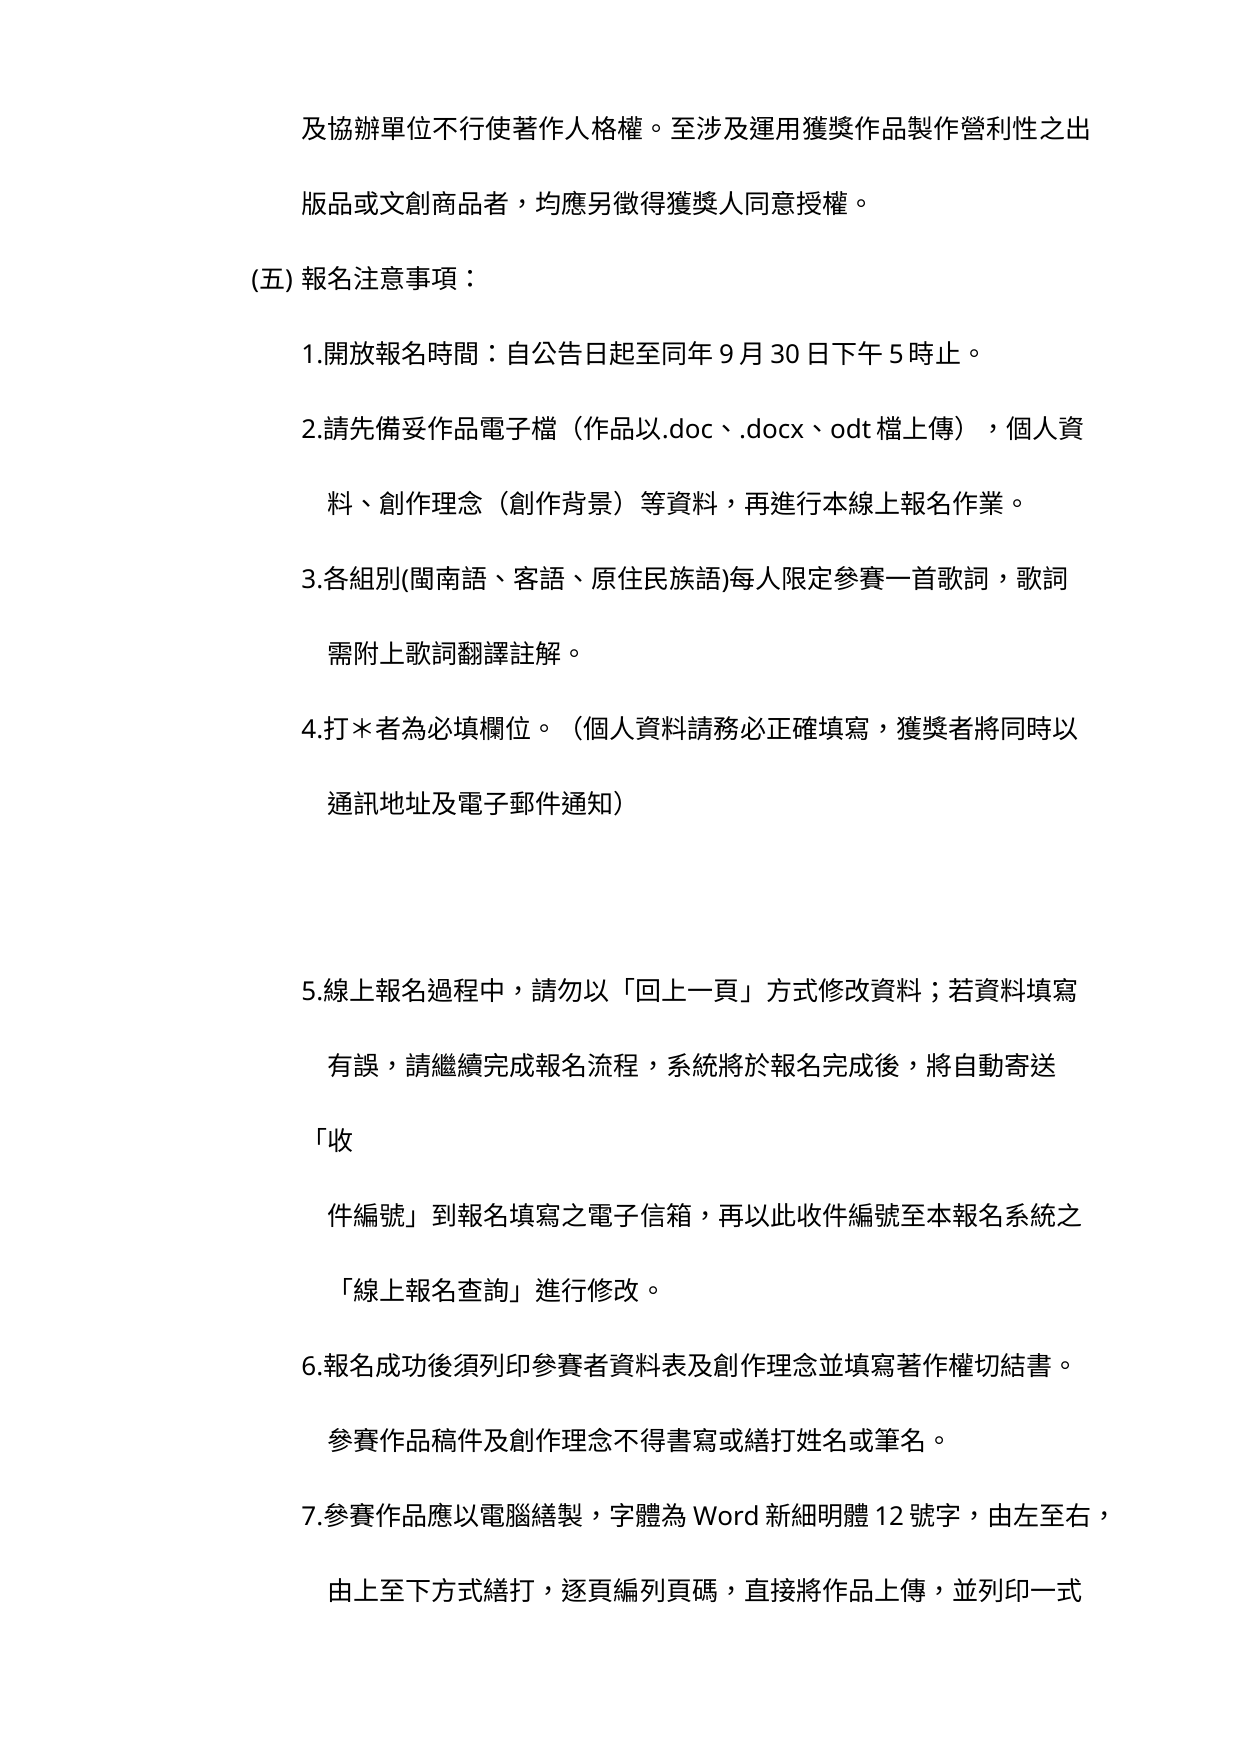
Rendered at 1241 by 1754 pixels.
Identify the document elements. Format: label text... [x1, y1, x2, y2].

list 「線上報名查詢」進行修改。 [301, 1252, 1092, 1327]
list 參賽作品稿件及創作理念不得書寫或繕打姓名或筆名。 [301, 1402, 1092, 1477]
list 由上至下方式繕打，逐頁編列頁碼，直接將作品上傳，並列印一式 [301, 1552, 1092, 1627]
list 有誤，請繼續完成報名流程，系統將於報名完成後，將自動寄送「收 [301, 1027, 1092, 1177]
list 通訊地址及電子郵件通知） [301, 764, 1092, 839]
list 4.打＊者為必填欄位。（個人資料請務必正確填寫，獲獎者將同時以 [301, 689, 1092, 764]
list 7.參賽作品應以電腦繕製，字體為Word新細明體12號字，由左至右， [301, 1477, 1092, 1552]
list 需附上歌詞翻譯註解。 [301, 614, 1092, 689]
list 件編號」到報名填寫之電子信箱，再以此收件編號至本報名系統之 [301, 1177, 1092, 1252]
list 料、創作理念（創作背景）等資料，再進行本線上報名作業。 [301, 464, 1092, 539]
list 報名注意事項： [251, 239, 1092, 314]
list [251, 89, 1092, 239]
list 1.開放報名時間：自公告日起至同年9月30日下午5時止。 [301, 314, 1092, 389]
list 5.線上報名過程中，請勿以「回上一頁」方式修改資料；若資料填寫 [301, 952, 1092, 1027]
list 6.報名成功後須列印參賽者資料表及創作理念並填寫著作權切結書。 [301, 1327, 1092, 1402]
list 3.各組別(閩南語、客語、原住民族語)每人限定參賽一首歌詞，歌詞 [301, 539, 1092, 614]
list 2.請先備妥作品電子檔（作品以.doc、.docx、odt檔上傳），個人資 [301, 389, 1092, 464]
